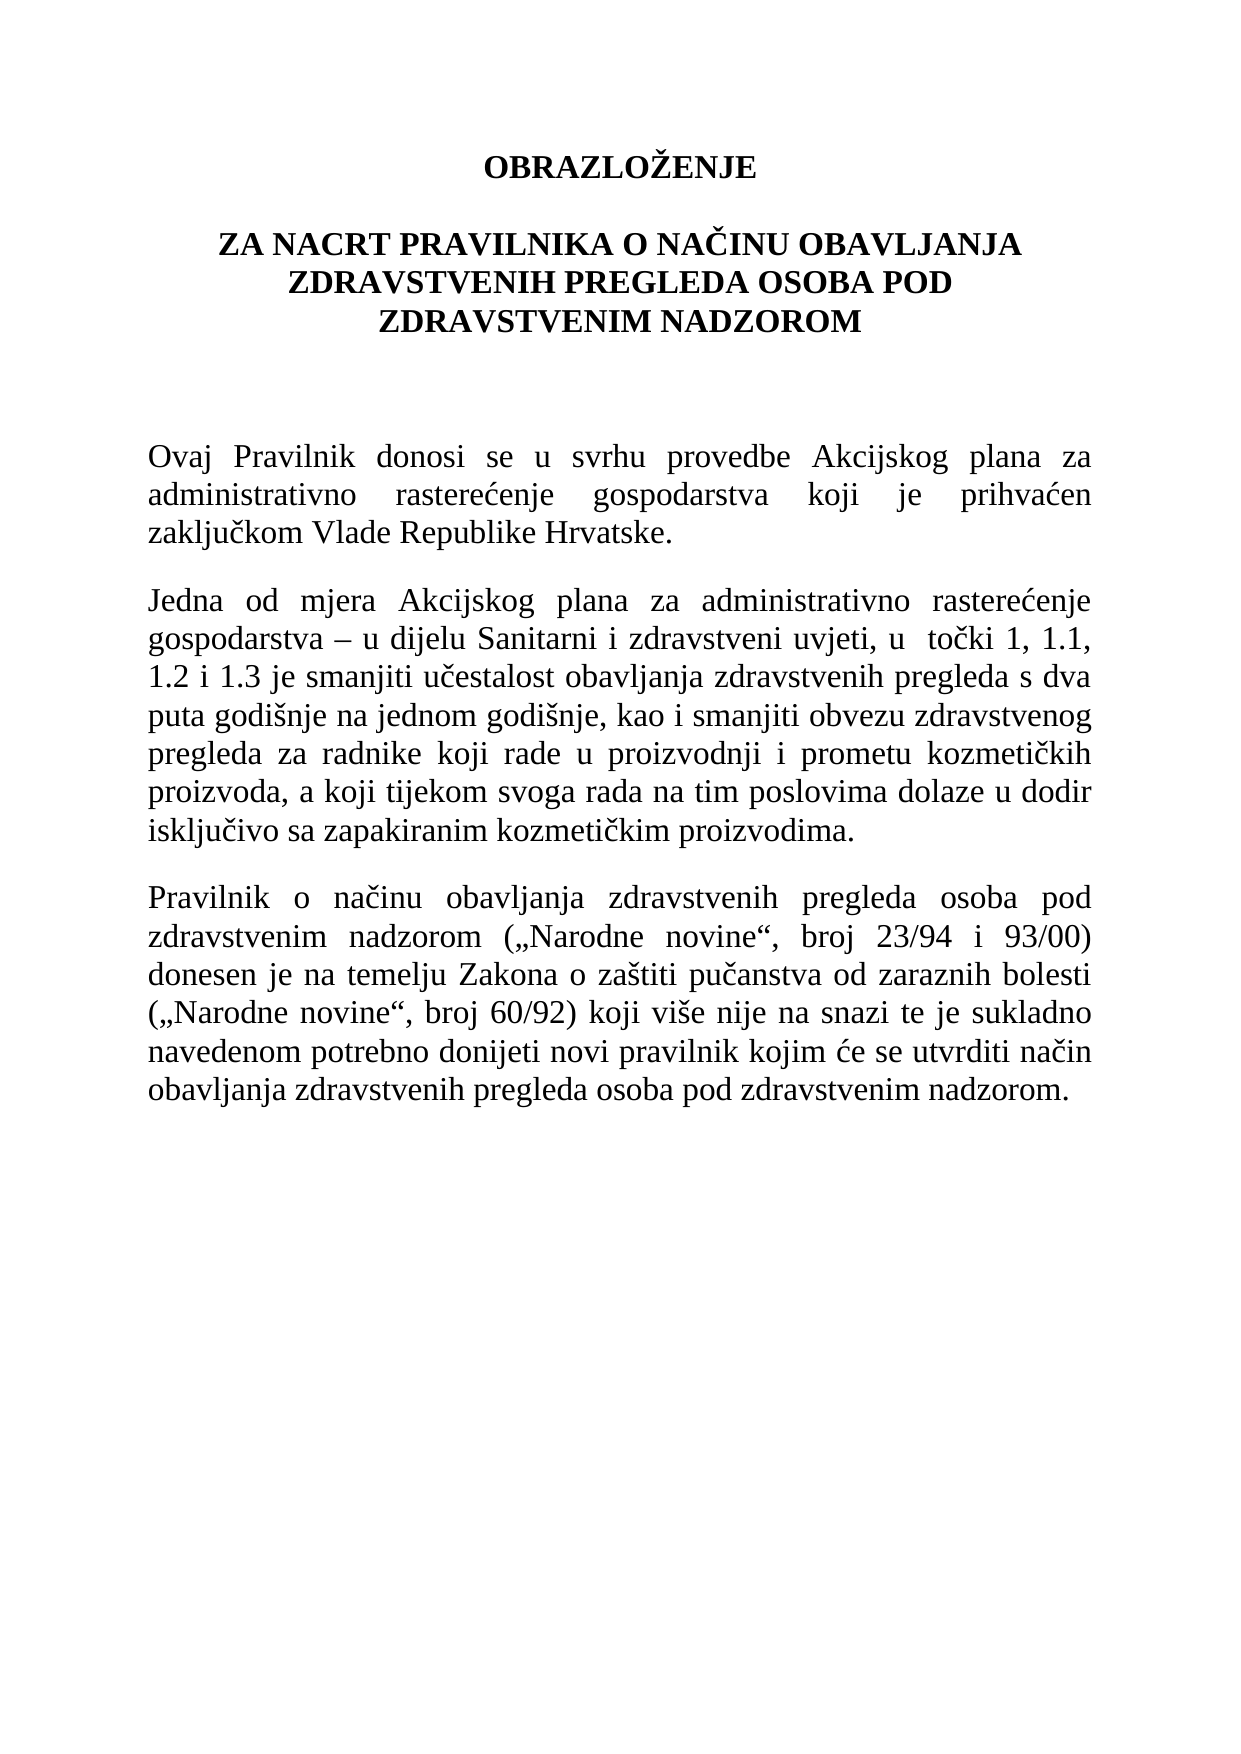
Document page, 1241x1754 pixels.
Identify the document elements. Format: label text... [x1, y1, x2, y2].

text OBRAZLOŽENJE [148, 148, 1093, 186]
text Ovaj Pravilnik donosi se u svrhu provedbe Akcijskog plana za administrativno rasterećenje gospodarstva koji je prihvaćen zaključkom Vlade Republike Hrvatske. [148, 436, 1093, 551]
text Jedna od mjera Akcijskog plana za administrativno rasterećenje gospodarstva – u dijelu Sanitarni i zdravstveni uvjeti, u točki 1, 1.1, 1.2 i 1.3 je smanjiti učestalost obavljanja zdravstvenih pregleda s dva puta godišnje na jednom godišnje, kao i smanjiti obvezu zdravstvenog pregleda za radnike koji rade u proizvodnji i prometu kozmetičkih proizvoda, a koji tijekom svoga rada na tim poslovima dolaze u dodir isključivo sa zapakiranim kozmetičkim proizvodima. [148, 580, 1093, 848]
text Pravilnik o načinu obavljanja zdravstvenih pregleda osoba pod zdravstvenim nadzorom („Narodne novine“, broj 23/94 i 93/00) donesen je na temelju Zakona o zaštiti pučanstva od zaraznih bolesti („Narodne novine“, broj 60/92) koji više nije na snazi te je sukladno navedenom potrebno donijeti novi pravilnik kojim će se utvrditi način obavljanja zdravstvenih pregleda osoba pod zdravstvenim nadzorom. [148, 878, 1093, 1108]
text ZA NACRT PRAVILNIKA O NAČINU OBAVLJANJA ZDRAVSTVENIH PREGLEDA OSOBA POD ZDRAVSTVENIM NADZOROM [148, 224, 1093, 339]
